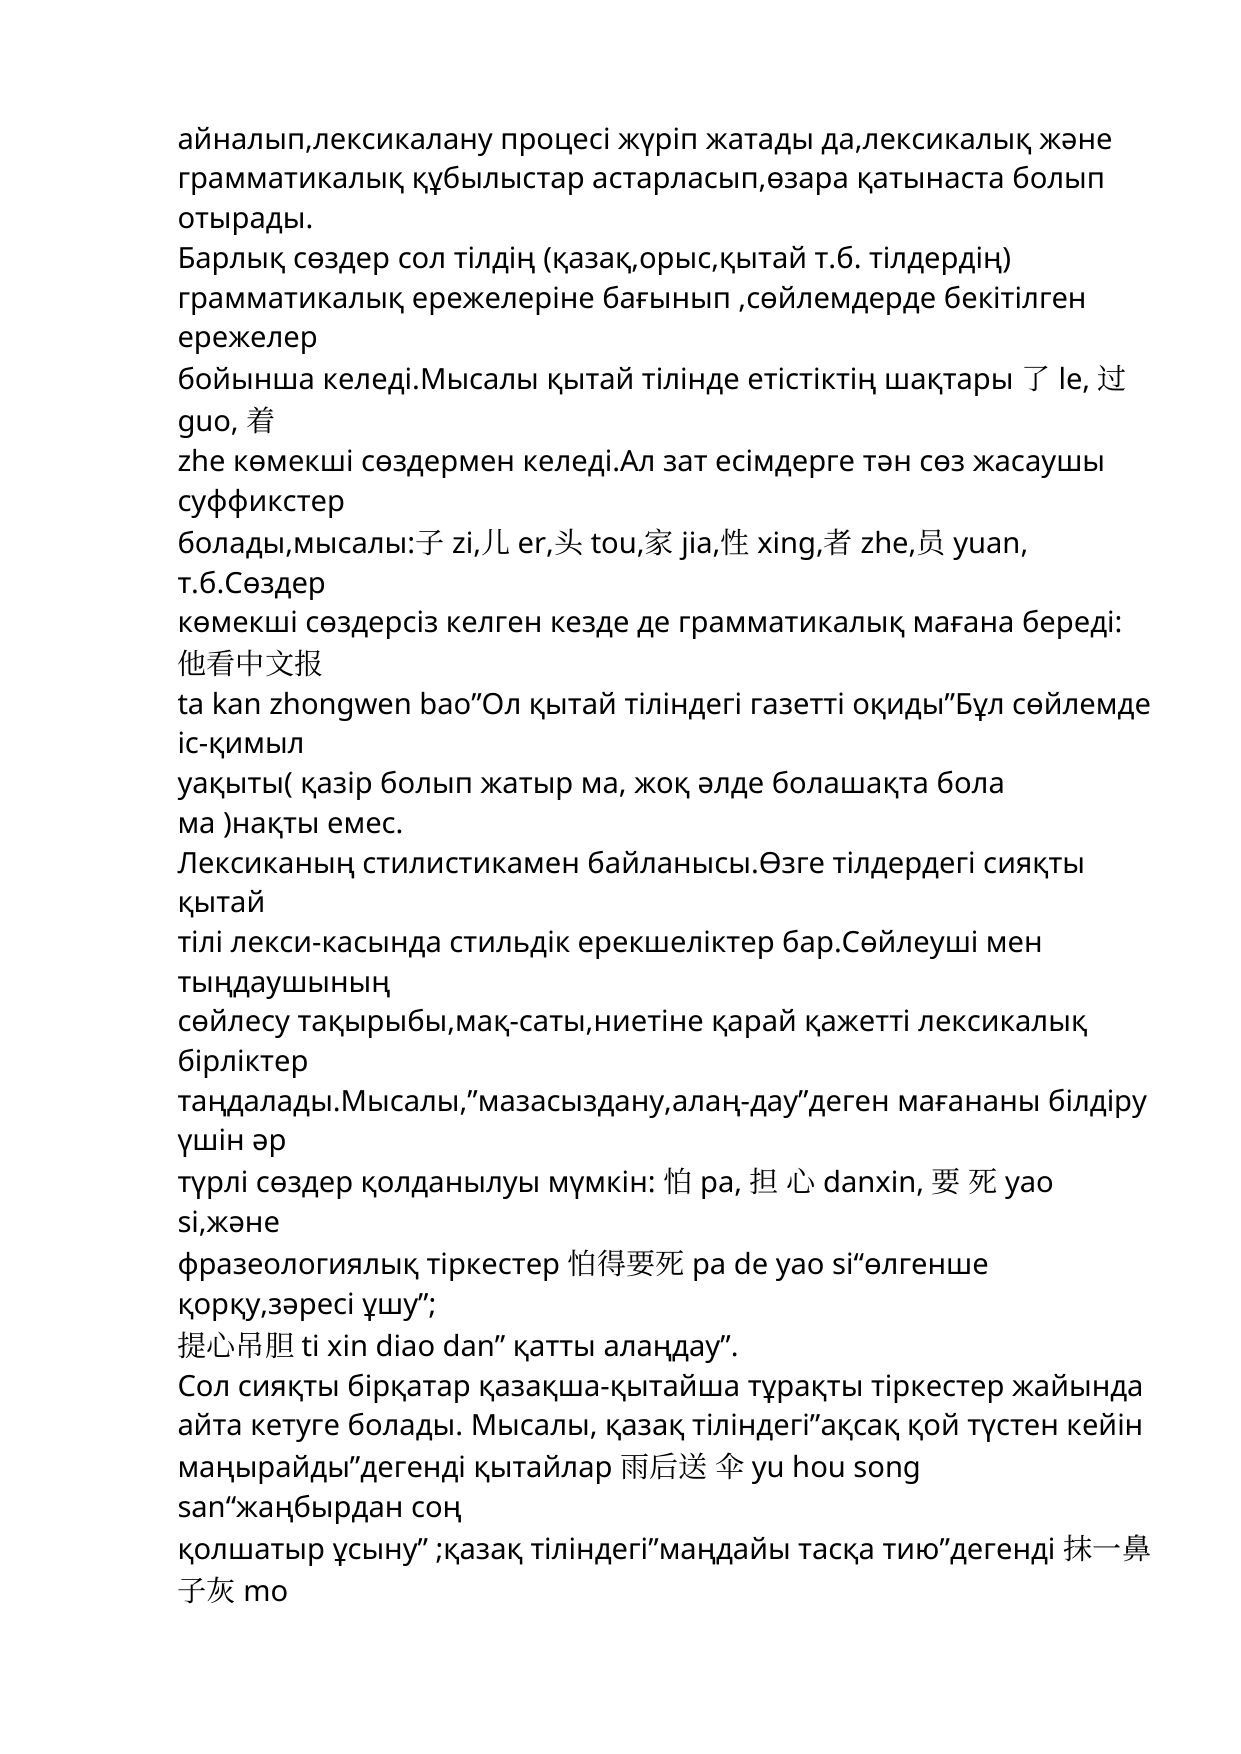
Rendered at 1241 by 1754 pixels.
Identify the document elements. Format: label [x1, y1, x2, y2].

text [177, 118, 1152, 1610]
